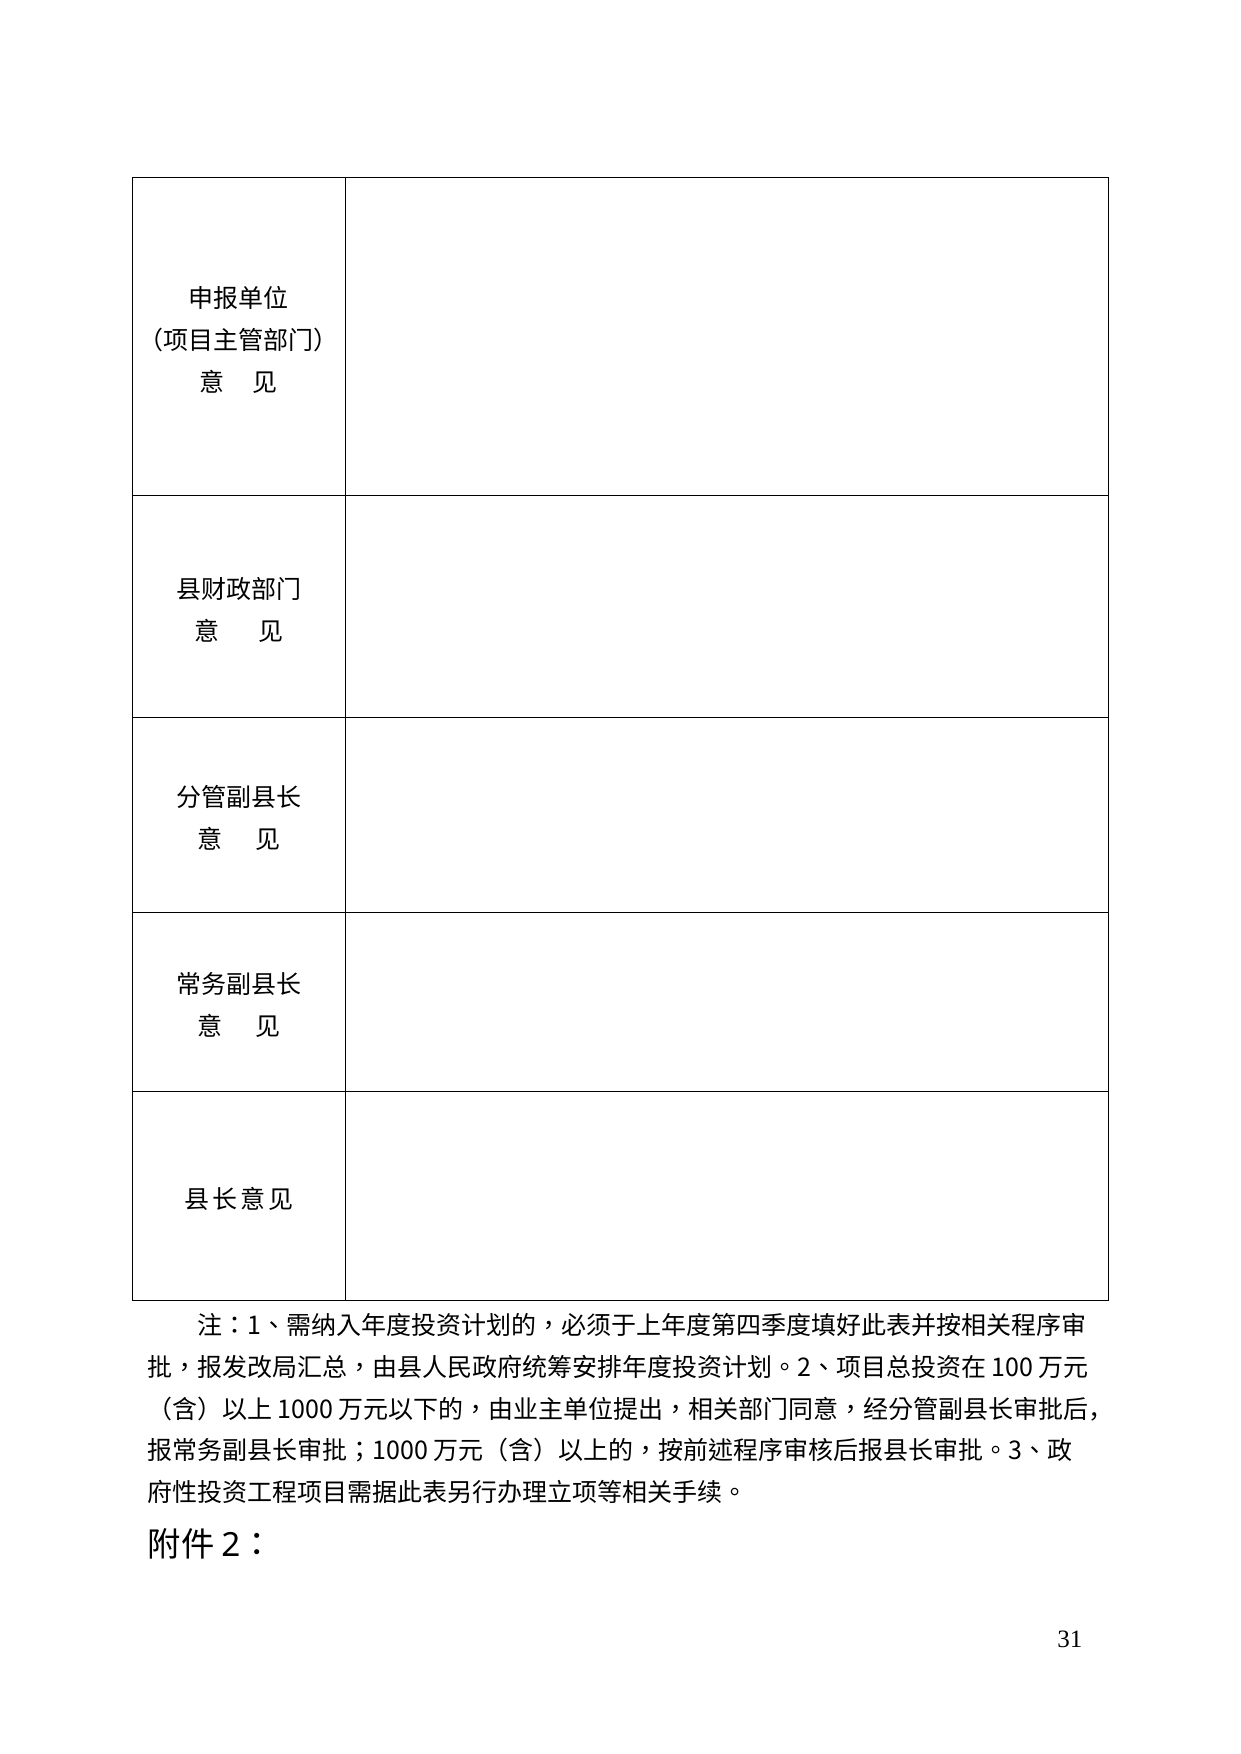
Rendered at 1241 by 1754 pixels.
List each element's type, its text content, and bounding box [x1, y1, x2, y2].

table_cell [346, 178, 1108, 495]
text 注：1、需纳入年度投资计划的，必须于上年度第四季度填好此表并按相关程序审批，报发改局汇总，由县人民政府统筹安排年度投资计划。2、项目总投资在100万元（含）以上1000万元以下的，由业主单位提出，相关部门同意，经分管副县长审批后，报常务副县长审批；1000万元（含）以上的，按前述程序审核后报县长审批。3、政府性投资工程项目需据此表另行办理立项等相关手续。 [148, 1425, 1092, 1510]
table_cell [346, 718, 1108, 912]
text 注：1、需纳入年度投资计划的，必须于上年度第四季度填好此表并按相关程序审批，报发改局汇总，由县人民政府统筹安排年度投资计划。2、项目总投资在100万元（含）以上1000万元以下的，由业主单位提出，相关部门同意，经分管副县长审批后，报常务副县长审批；1000万元（含）以上的，按前述程序审核后报县长审批。3、政府性投资工程项目需据此表另行办理立项等相关手续。 [148, 1301, 1092, 1389]
table_cell 分管副县长 意 见 [133, 718, 345, 912]
table_cell 常务副县长 意 见 [133, 913, 345, 1091]
table_cell 县财政部门 意 见 [133, 496, 345, 717]
table_cell 县长意见 [133, 1092, 345, 1300]
table_cell [346, 913, 1108, 1091]
table_cell [346, 496, 1108, 717]
table_cell 申报单位 （项目主管部门）意 见 [133, 178, 345, 495]
text 附件2： [148, 1510, 1092, 1568]
table_cell [346, 1092, 1108, 1300]
